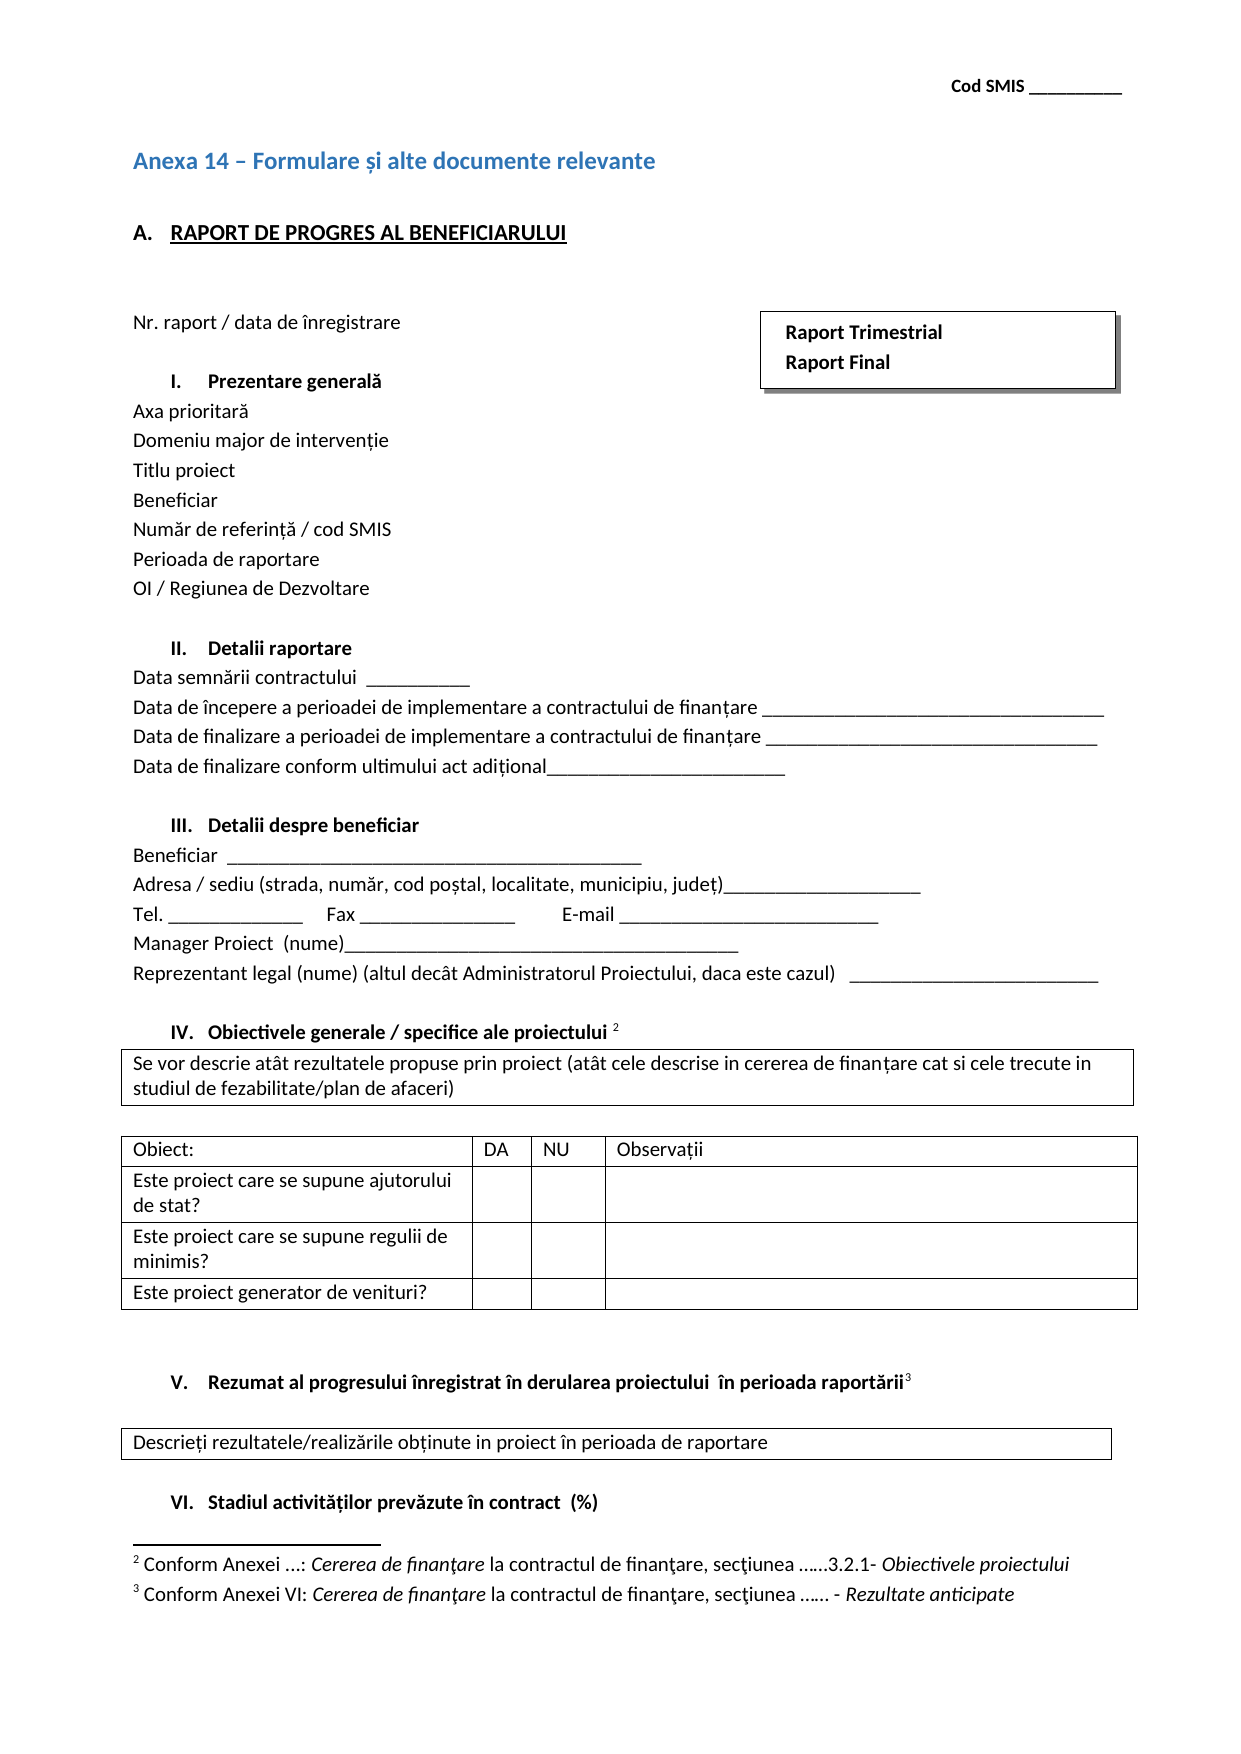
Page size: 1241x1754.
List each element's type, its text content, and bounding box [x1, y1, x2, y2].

table_cell [532, 1167, 605, 1222]
text Manager Proiect (nume)______________________________________ [133, 931, 1122, 956]
table_header Descrieţi rezultatele/realizările obţinute in proiect în perioada de raportare [122, 1429, 1111, 1459]
table_cell [473, 1223, 531, 1278]
table_cell [532, 1279, 605, 1309]
text Data de începere a perioadei de implementare a contractului de finanţare _________________________________ [133, 694, 1122, 719]
text Beneficiar [133, 487, 1122, 512]
list Obiectivele generale / specifice ale proiectului [170, 1019, 1122, 1045]
text OI / Regiunea de Dezvoltare [133, 576, 1122, 601]
subtitle Anexa 14 – Formulare și alte documente relevante [133, 145, 1122, 176]
text Data de finalizare conform ultimului act adiţional_______________________ [133, 753, 1122, 778]
table_header Se vor descrie atât rezultatele propuse prin proiect (atât cele descrise in cererea de finanţare cat si cele trecute in studiul de fezabilitate/plan de afaceri) [122, 1050, 1133, 1105]
text Axa prioritară [133, 398, 1122, 423]
table_header Observaţii [606, 1137, 1137, 1166]
table_cell Este proiect care se supune regulii de minimis? [122, 1223, 472, 1278]
list Rezumat al progresului înregistrat în derularea proiectului în perioada raportării [170, 1369, 1122, 1394]
text Beneficiar ________________________________________ [133, 842, 1122, 867]
list Detalii raportare [170, 635, 1122, 660]
table_cell [532, 1223, 605, 1278]
table_cell Este proiect generator de venituri? [122, 1279, 472, 1309]
text Titlu proiect [133, 457, 1122, 483]
list Detalii despre beneficiar [170, 812, 1122, 838]
table_cell [473, 1279, 531, 1309]
table_cell [473, 1167, 531, 1222]
table_cell [606, 1279, 1137, 1309]
text Număr de referinţă / cod SMIS [133, 516, 1122, 542]
text Perioada de raportare [133, 546, 1122, 571]
table_cell [606, 1223, 1137, 1278]
list RAPORT DE PROGRES AL BENEFICIARULUI [133, 218, 1122, 246]
text Data de finalizare a perioadei de implementare a contractului de finanţare ________________________________ [133, 723, 1122, 749]
text Adresa / sediu (strada, număr, cod poştal, localitate, municipiu, judeţ)___________________ [133, 871, 1122, 897]
text Tel. _____________ Fax _______________ E-mail _________________________ [133, 901, 1122, 926]
text Data semnării contractului __________ [133, 664, 1122, 690]
text Nr. raport / data de înregistrare [133, 309, 1122, 335]
list Prezentare generală [170, 368, 764, 394]
text Domeniu major de intervenţie [133, 428, 1122, 453]
text Reprezentant legal (nume) (altul decât Administratorul Proiectului, daca este cazul) ________________________ [133, 960, 1122, 986]
table_cell Este proiect care se supune ajutorului de stat? [122, 1167, 472, 1222]
table_header DA [473, 1137, 531, 1166]
table_header Obiect: [122, 1137, 472, 1166]
table_header NU [532, 1137, 605, 1166]
table_cell [606, 1167, 1137, 1222]
list Stadiul activităţilor prevăzute în contract (%) [170, 1489, 1122, 1515]
